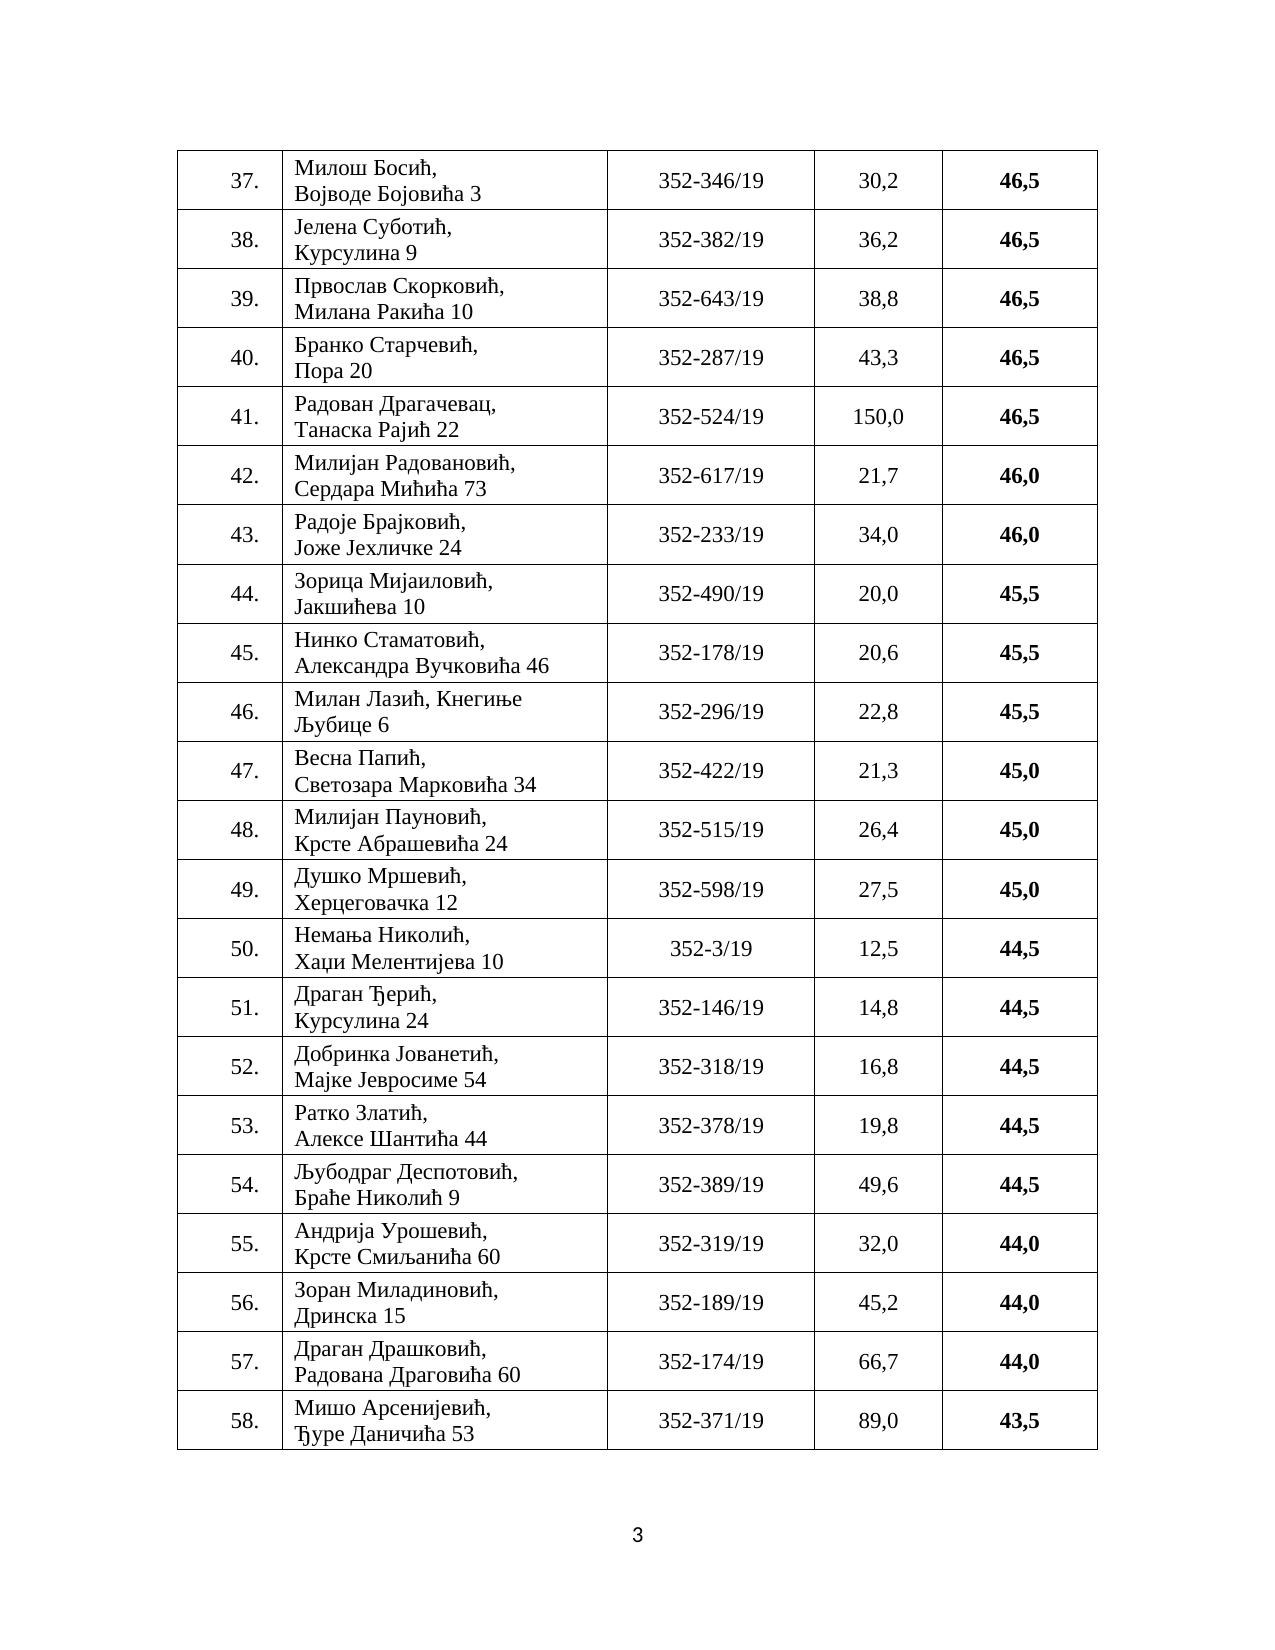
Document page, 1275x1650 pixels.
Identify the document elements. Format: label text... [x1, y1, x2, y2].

table_cell Драган Ђерић, Курсулина 24 [283, 978, 607, 1036]
table_cell 19,8 [815, 1096, 942, 1154]
table_cell 44,5 [943, 919, 1097, 977]
table_cell [178, 446, 282, 504]
table_cell 12,5 [815, 919, 942, 977]
table_cell 46,5 [943, 328, 1097, 386]
table_cell 352-346/19 [608, 151, 814, 209]
table_cell Милијан Пауновић, Крсте Абрашевића 24 [283, 801, 607, 859]
table_cell 44,5 [943, 1155, 1097, 1213]
table_cell [178, 1332, 282, 1390]
table_cell 43,3 [815, 328, 942, 386]
table_cell Немања Николић, Хаџи Мелентијева 10 [283, 919, 607, 977]
table_cell 66,7 [815, 1332, 942, 1390]
table_cell [178, 269, 282, 327]
table_cell 352-643/19 [608, 269, 814, 327]
table_cell [178, 742, 282, 800]
table_cell 36,2 [815, 210, 942, 268]
table_cell 22,8 [815, 683, 942, 741]
table_cell [178, 624, 282, 682]
table_cell 46,0 [943, 505, 1097, 563]
table_cell [178, 1155, 282, 1213]
table_cell 44,0 [943, 1332, 1097, 1390]
table_cell 44,0 [943, 1214, 1097, 1272]
table_cell [178, 978, 282, 1036]
table_cell 44,5 [943, 1096, 1097, 1154]
table_cell 26,4 [815, 801, 942, 859]
table_cell Милан Лазић, Кнегиње Љубице 6 [283, 683, 607, 741]
table_cell 46,5 [943, 151, 1097, 209]
table_cell 352-490/19 [608, 565, 814, 622]
table_cell 352-287/19 [608, 328, 814, 386]
table_cell 43,5 [943, 1391, 1097, 1449]
table_cell 352-174/19 [608, 1332, 814, 1390]
table_cell [178, 1037, 282, 1095]
table_cell Ратко Златић, Алексе Шантића 44 [283, 1096, 607, 1154]
table_cell 352-389/19 [608, 1155, 814, 1213]
table_cell 20,0 [815, 565, 942, 622]
table_cell 14,8 [815, 978, 942, 1036]
table_cell 352-189/19 [608, 1273, 814, 1331]
table_cell 46,5 [943, 269, 1097, 327]
table_cell Нинко Стаматовић, Александра Вучковића 46 [283, 624, 607, 682]
table_cell [178, 328, 282, 386]
table_cell Зоран Миладиновић, Дринска 15 [283, 1273, 607, 1331]
table_cell 352-598/19 [608, 860, 814, 918]
table_cell 45,5 [943, 565, 1097, 622]
table_cell 38,8 [815, 269, 942, 327]
table_cell Љубодраг Деспотовић, Браће Николић 9 [283, 1155, 607, 1213]
table_cell Милош Босић, Војводе Бојовића 3 [283, 151, 607, 209]
table_cell 352-319/19 [608, 1214, 814, 1272]
table_cell 45,2 [815, 1273, 942, 1331]
table_cell 44,0 [943, 1273, 1097, 1331]
table_cell 21,7 [815, 446, 942, 504]
table_cell 27,5 [815, 860, 942, 918]
table_cell [178, 683, 282, 741]
table_cell 44,5 [943, 1037, 1097, 1095]
table_cell 89,0 [815, 1391, 942, 1449]
table_cell [178, 1391, 282, 1449]
table_cell [178, 801, 282, 859]
table_cell [178, 151, 282, 209]
table_cell 30,2 [815, 151, 942, 209]
table_cell 352-371/19 [608, 1391, 814, 1449]
table_cell [178, 387, 282, 445]
table_cell 16,8 [815, 1037, 942, 1095]
table_cell 44,5 [943, 978, 1097, 1036]
table_cell 45,5 [943, 683, 1097, 741]
table_cell 34,0 [815, 505, 942, 563]
table_cell 352-146/19 [608, 978, 814, 1036]
table_cell 32,0 [815, 1214, 942, 1272]
table_cell [178, 565, 282, 622]
table_cell 45,0 [943, 742, 1097, 800]
table_cell Весна Папић, Светозара Марковића 34 [283, 742, 607, 800]
table_cell 352-233/19 [608, 505, 814, 563]
table_cell Првослав Скорковић, Милана Ракића 10 [283, 269, 607, 327]
table_cell [178, 919, 282, 977]
table_cell 45,0 [943, 801, 1097, 859]
table_cell 20,6 [815, 624, 942, 682]
table_cell [178, 1214, 282, 1272]
table_cell Радован Драгачевац, Танаска Рајић 22 [283, 387, 607, 445]
table_cell 45,5 [943, 624, 1097, 682]
table_cell 21,3 [815, 742, 942, 800]
table_cell 352-515/19 [608, 801, 814, 859]
table_cell Бранко Старчевић, Пора 20 [283, 328, 607, 386]
table_cell [178, 505, 282, 563]
table_cell Радоје Брајковић, Јоже Јехличке 24 [283, 505, 607, 563]
table_cell Зорица Мијаиловић, Јакшићева 10 [283, 565, 607, 622]
table_cell 352-378/19 [608, 1096, 814, 1154]
table_cell Јелена Суботић, Курсулина 9 [283, 210, 607, 268]
table_cell 46,0 [943, 446, 1097, 504]
table_cell Добринка Јованетић, Мајке Јевросиме 54 [283, 1037, 607, 1095]
table_cell 352-178/19 [608, 624, 814, 682]
table_cell 352-296/19 [608, 683, 814, 741]
table_cell [178, 1273, 282, 1331]
table_cell Милијан Радовановић, Сердара Мићића 73 [283, 446, 607, 504]
table_cell [178, 860, 282, 918]
table_cell 352-3/19 [608, 919, 814, 977]
table_cell 352-318/19 [608, 1037, 814, 1095]
table_cell 46,5 [943, 387, 1097, 445]
table_cell 46,5 [943, 210, 1097, 268]
table_cell 352-382/19 [608, 210, 814, 268]
table_cell 352-422/19 [608, 742, 814, 800]
table_cell Мишо Арсенијевић, Ђуре Даничића 53 [283, 1391, 607, 1449]
table_cell [178, 210, 282, 268]
table_cell [178, 1096, 282, 1154]
table_cell Андрија Урошевић, Крсте Смиљанића 60 [283, 1214, 607, 1272]
table_cell 49,6 [815, 1155, 942, 1213]
table_cell Драган Драшковић, Радована Драговића 60 [283, 1332, 607, 1390]
table_cell Душко Мршевић, Херцеговачка 12 [283, 860, 607, 918]
table_cell 150,0 [815, 387, 942, 445]
table_cell 45,0 [943, 860, 1097, 918]
table_cell 352-617/19 [608, 446, 814, 504]
table_cell 352-524/19 [608, 387, 814, 445]
